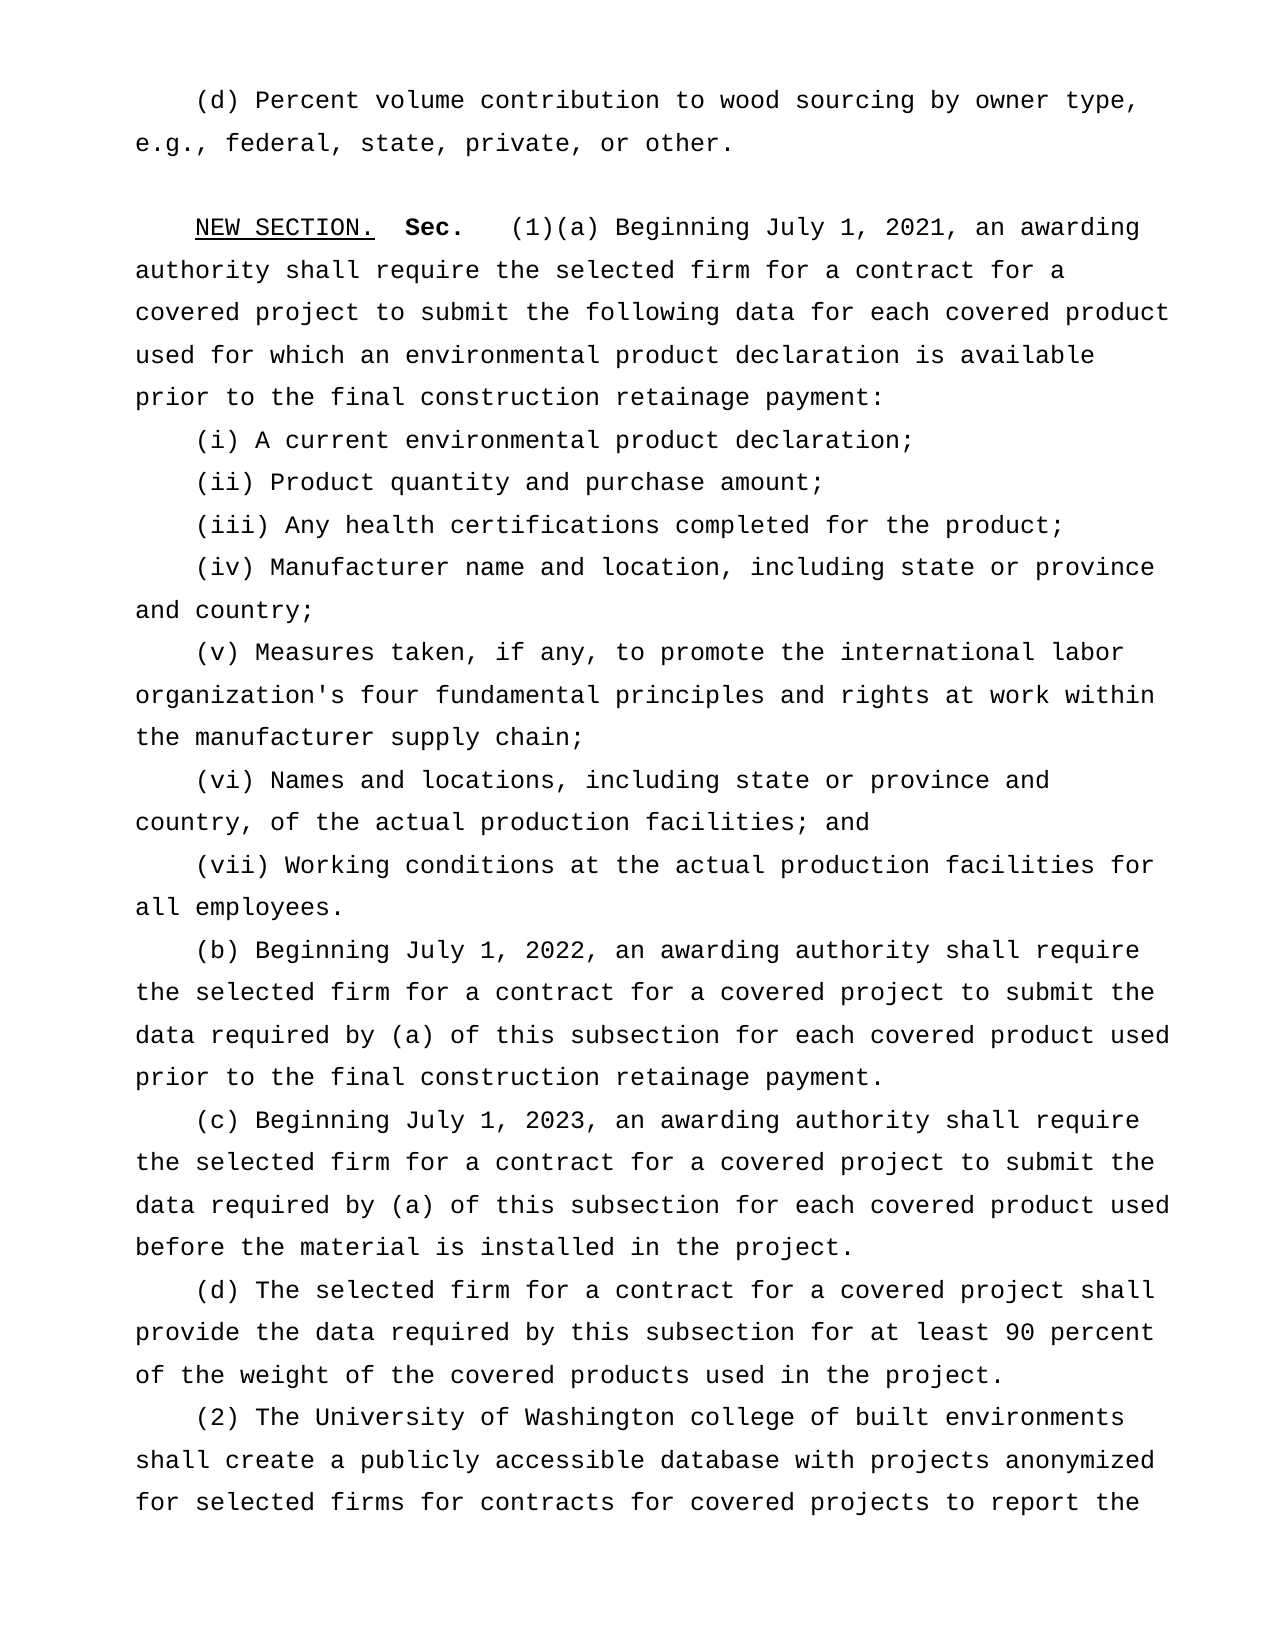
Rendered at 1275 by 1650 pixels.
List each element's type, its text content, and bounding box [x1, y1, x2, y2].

text (iv) Manufacturer name and location, including state or province and country; [135, 542, 1170, 627]
text (v) Measures taken, if any, to promote the international labor organization's four fundamental principles and rights at work within the manufacturer supply chain; [135, 627, 1170, 754]
text (vi) Names and locations, including state or province and country, of the actual production facilities; and [135, 754, 1170, 839]
text (i) A current environmental product declaration; [135, 414, 1170, 457]
text (ii) Product quantity and purchase amount; [135, 457, 1170, 499]
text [135, 1392, 1170, 1519]
text (d) Percent volume contribution to wood sourcing by owner type, e.g., federal, state, private, or other. [135, 75, 1170, 160]
text (vii) Working conditions at the actual production facilities for all employees. [135, 839, 1170, 924]
text (d) The selected firm for a contract for a covered project shall provide the data required by this subsection for at least 90 percent of the weight of the covered products used in the project. [135, 1264, 1170, 1392]
text (b) Beginning July 1, 2022, an awarding authority shall require the selected firm for a contract for a covered project to submit the data required by (a) of this subsection for each covered product used prior to the final construction retainage payment. [135, 924, 1170, 1094]
text NEW SECTION. Sec. (1)(a) Beginning July 1, 2021, an awarding authority shall require the selected firm for a contract for a covered project to submit the following data for each covered product used for which an environmental product declaration is available prior to the final construction retainage payment: [135, 202, 1170, 414]
text (iii) Any health certifications completed for the product; [135, 499, 1170, 542]
text (c) Beginning July 1, 2023, an awarding authority shall require the selected firm for a contract for a covered project to submit the data required by (a) of this subsection for each covered product used before the material is installed in the project. [135, 1094, 1170, 1264]
